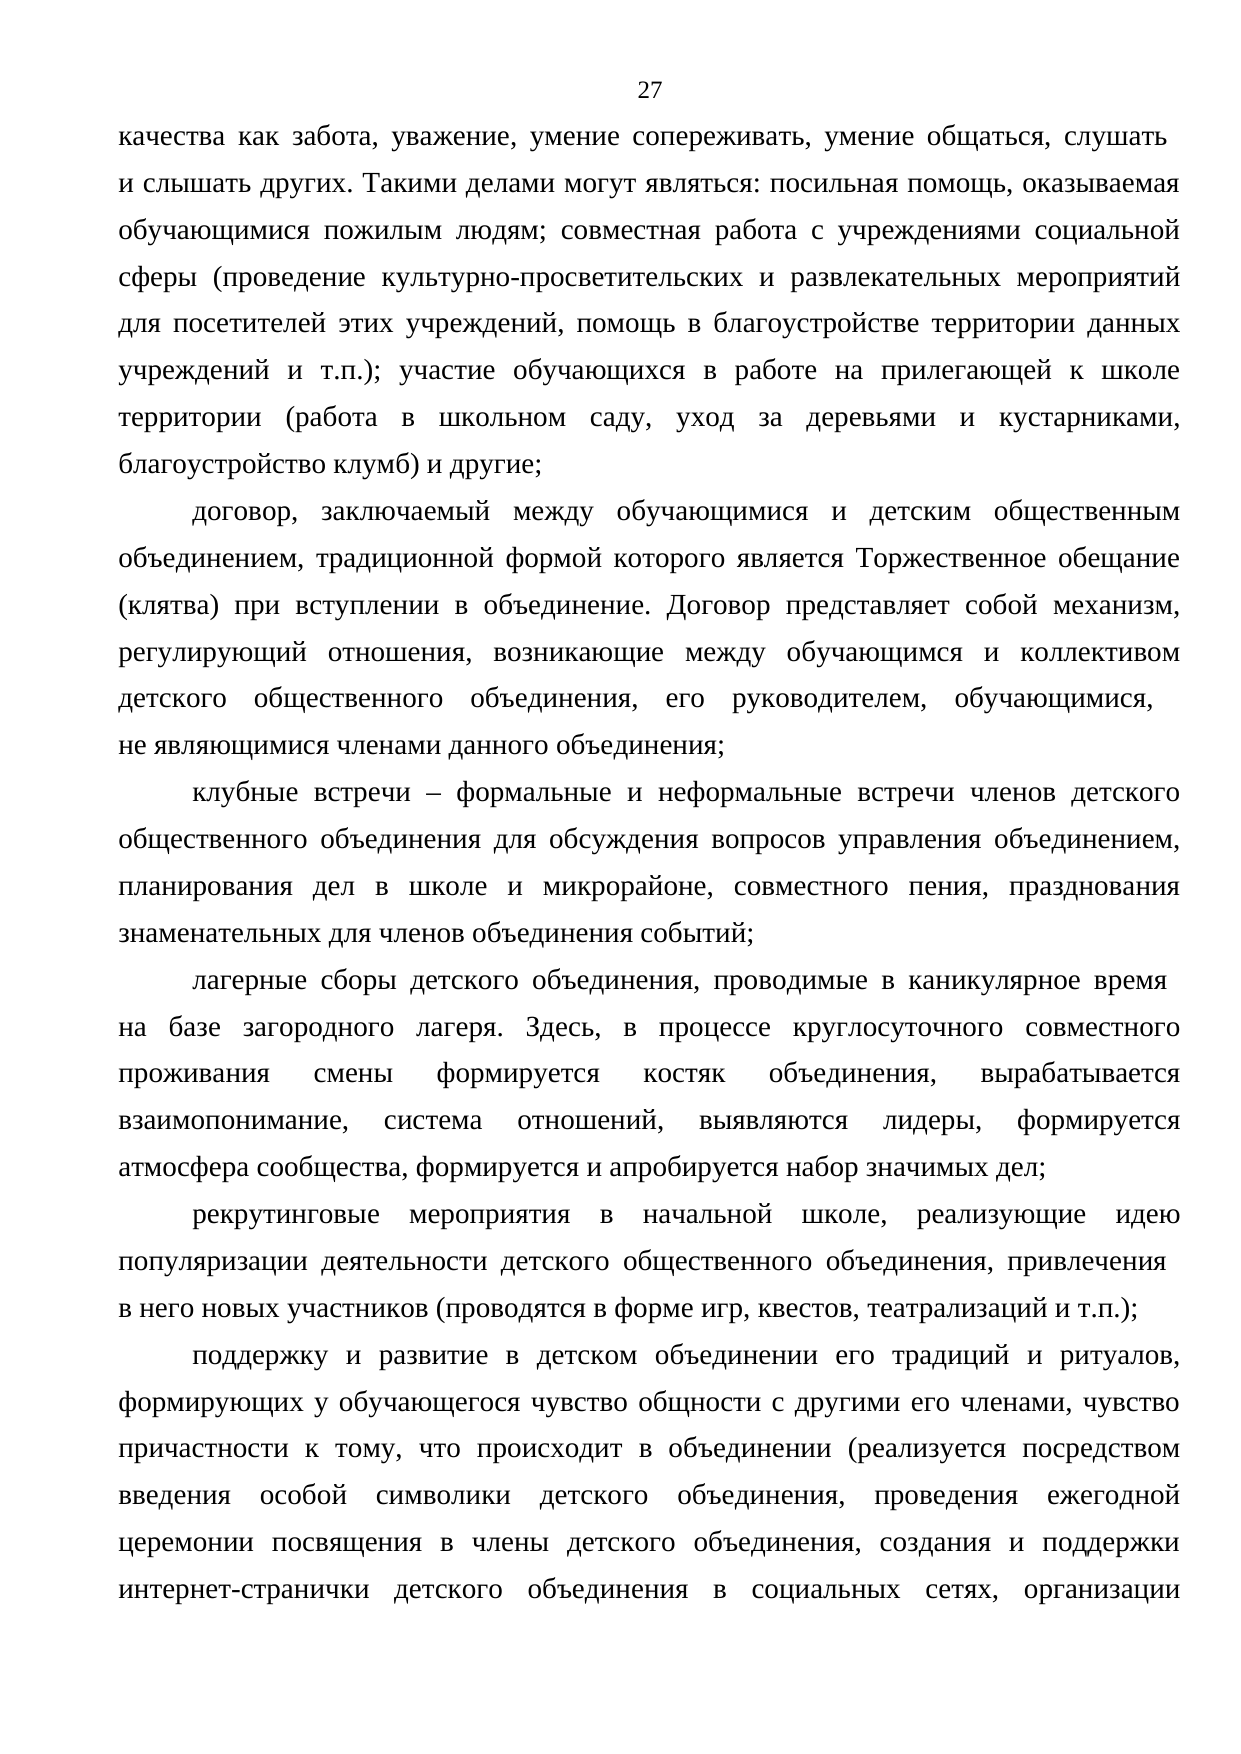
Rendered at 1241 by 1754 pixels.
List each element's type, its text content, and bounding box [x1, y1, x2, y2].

text клубные встречи – формальные и неформальные встречи членов детского общественного объединения для обсуждения вопросов управления объединением, планирования дел в школе и микрорайоне, совместного пения, празднования знаменательных для членов объединения событий; [118, 774, 1181, 948]
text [118, 118, 1181, 480]
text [118, 1337, 1181, 1605]
text лагерные сборы детского объединения, проводимые в каникулярное время на базе загородного лагеря. Здесь, в процессе круглосуточного совместного проживания смены формируется костяк объединения, вырабатывается взаимопонимание, система отношений, выявляются лидеры, формируется атмосфера сообщества, формируется и апробируется набор значимых дел; [118, 962, 1181, 1183]
text договор, заключаемый между обучающимися и детским общественным объединением, традиционной формой которого является Торжественное обещание (клятва) при вступлении в объединение. Договор представляет собой механизм, регулирующий отношения, возникающие между обучающимся и коллективом детского общественного объединения, его руководителем, обучающимися, не являющимися членами данного объединения; [118, 493, 1181, 761]
text рекрутинговые мероприятия в начальной школе, реализующие идею популяризации деятельности детского общественного объединения, привлечения в него новых участников (проводятся в форме игр, квестов, театрализаций и т.п.); [118, 1196, 1181, 1323]
